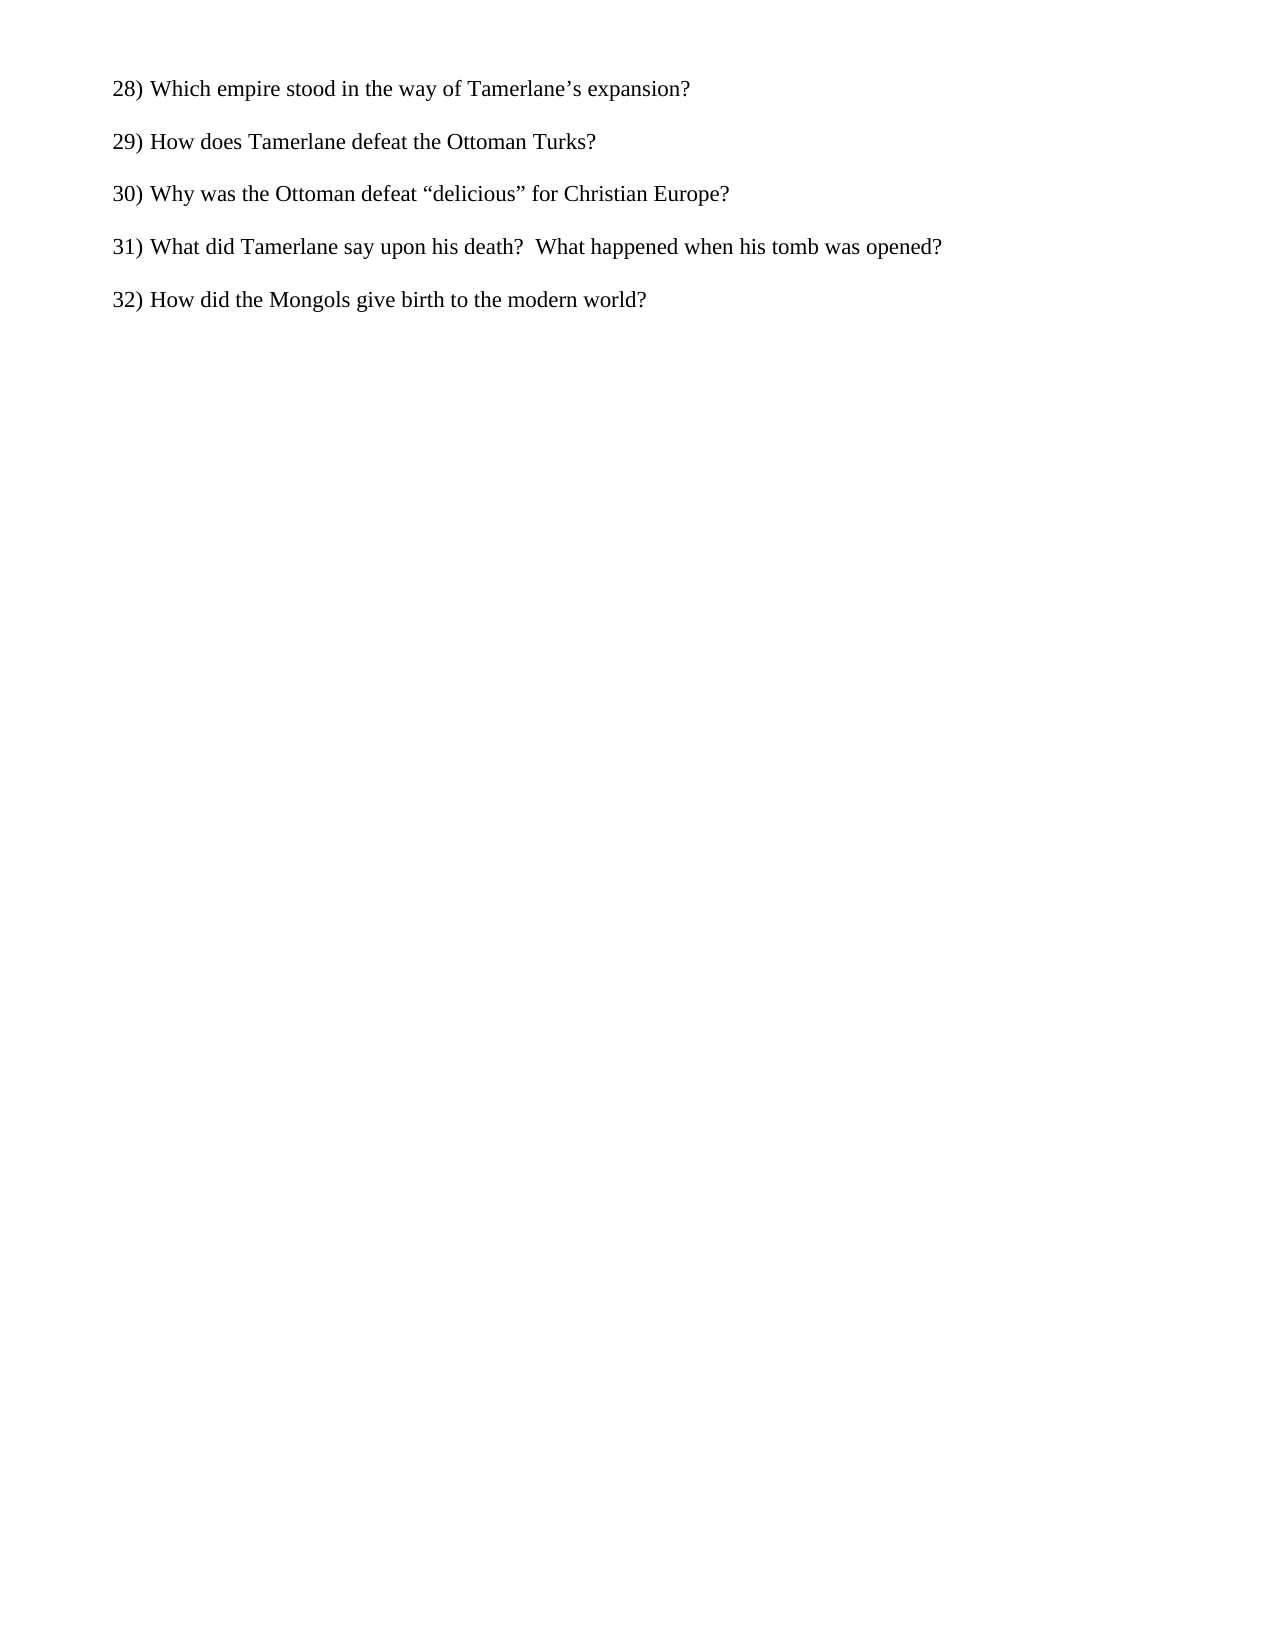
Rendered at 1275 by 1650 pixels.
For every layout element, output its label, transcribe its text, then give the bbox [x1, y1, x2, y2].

list Which empire stood in the way of Tamerlane’s expansion? [112, 75, 1200, 101]
list Why was the Ottoman defeat “delicious” for Christian Europe? [112, 180, 1200, 207]
list How did the Mongols give birth to the modern world? [112, 286, 1200, 312]
list What did Tamerlane say upon his death? What happened when his tomb was opened? [112, 233, 1200, 259]
list How does Tamerlane defeat the Ottoman Turks? [112, 128, 1200, 154]
